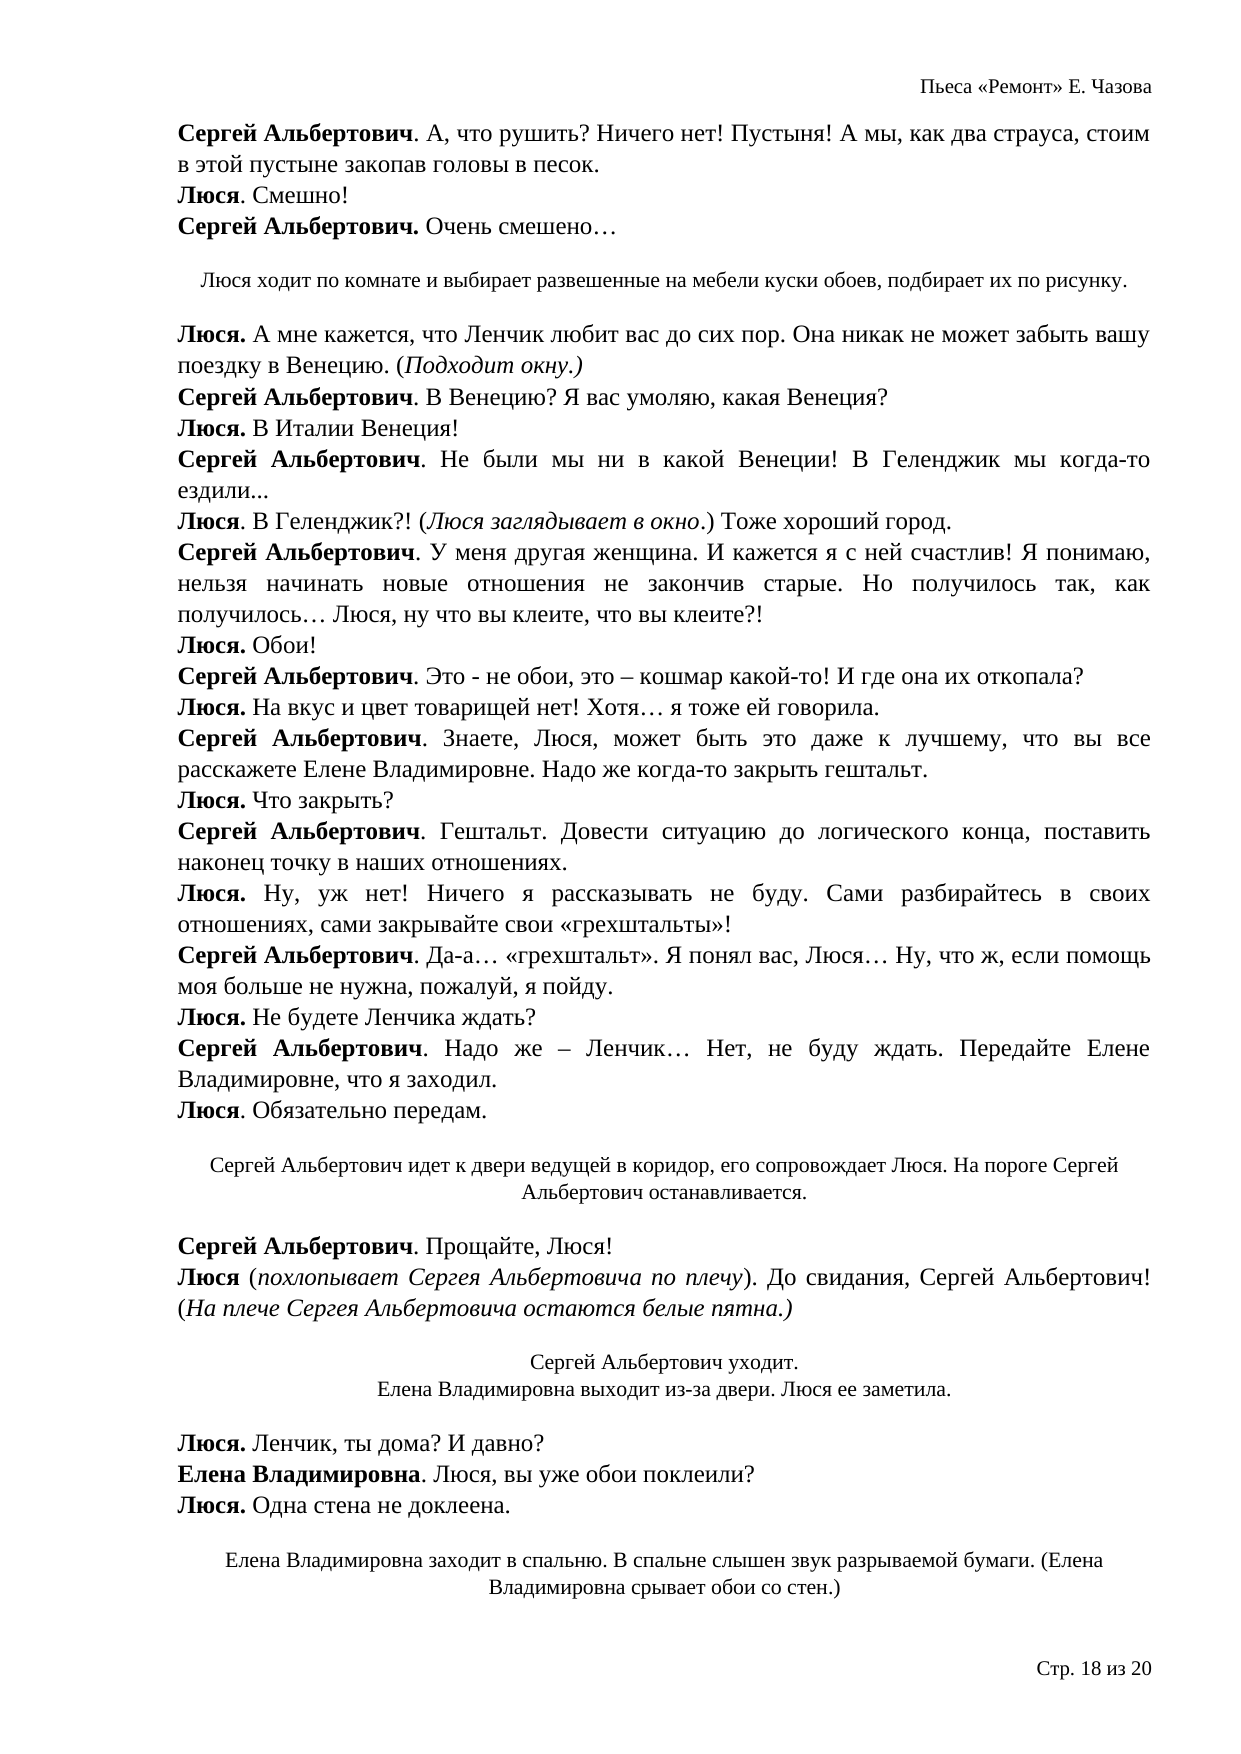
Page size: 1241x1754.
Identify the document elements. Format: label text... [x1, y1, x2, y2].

text Сергей Альбертович. Знаете, Люся, может быть это даже к лучшему, что вы все расскажете Елене Владимировне. Надо же когда-то закрыть гештальт. [177, 723, 1152, 783]
text Люся. В Италии Венеция! [177, 413, 1152, 441]
text Сергей Альбертович уходит. [177, 1349, 1152, 1374]
text Люся. Что закрыть? [177, 785, 1152, 814]
text Сергей Альбертович. Не были мы ни в какой Венеции! В Геленджик мы когда-то ездили... [177, 444, 1152, 503]
text Сергей Альбертович. У меня другая женщина. И кажется я с ней счастлив! Я понимаю, нельзя начинать новые отношения не закончив старые. Но получилось так, как получилось… Люся, ну что вы клеите, что вы клеите?! [177, 537, 1152, 628]
text Елена Владимировна заходит в спальню. В спальне слышен звук разрываемой бумаги. (Елена Владимировна срывает обои со стен.) [177, 1547, 1152, 1599]
text Сергей Альбертович. Гештальт. Довести ситуацию до логического конца, поставить наконец точку в наших отношениях. [177, 816, 1152, 876]
text Сергей Альбертович. В Венецию? Я вас умоляю, какая Венеция? [177, 382, 1152, 410]
text Сергей Альбертович. Да-а… «грехштальт». Я понял вас, Люся… Ну, что ж, если помощь моя больше не нужна, пожалуй, я пойду. [177, 940, 1152, 1000]
text Люся. В Геленджик?! (Люся заглядывает в окно.) Тоже хороший город. [177, 506, 1152, 534]
text Сергей Альбертович. Надо же – Ленчик… Нет, не буду ждать. Передайте Елене Владимировне, что я заходил. [177, 1033, 1152, 1093]
text Люся. Обои! [177, 630, 1152, 659]
text Сергей Альбертович идет к двери ведущей в коридор, его сопровождает Люся. На пороге Сергей Альбертович останавливается. [177, 1152, 1152, 1204]
text Сергей Альбертович. Это - не обои, это – кошмар какой-то! И где она их откопала? [177, 661, 1152, 690]
text Люся. А мне кажется, что Ленчик любит вас до сих пор. Она никак не может забыть вашу поездку в Венецию. (Подходит окну.) [177, 319, 1152, 379]
text Сергей Альбертович. Прощайте, Люся! [177, 1231, 1152, 1260]
text Люся. Смешно! [177, 180, 1152, 209]
text Люся. На вкус и цвет товарищей нет! Хотя… я тоже ей говорила. [177, 692, 1152, 721]
text Елена Владимировна. Люся, вы уже обои поклеили? [177, 1459, 1152, 1488]
text Люся ходит по комнате и выбирает развешенные на мебели куски обоев, подбирает их по рисунку. [177, 267, 1152, 292]
text Люся. Одна стена не доклеена. [177, 1491, 1152, 1519]
text Елена Владимировна выходит из-за двери. Люся ее заметила. [177, 1376, 1152, 1401]
text Люся. Ну, уж нет! Ничего я рассказывать не буду. Сами разбирайтесь в своих отношениях, сами закрывайте свои «грехштальты»! [177, 878, 1152, 938]
text Люся. Обязательно передам. [177, 1096, 1152, 1124]
text Сергей Альбертович. А, что рушить? Ничего нет! Пустыня! А мы, как два страуса, стоим в этой пустыне закопав головы в песок. [177, 118, 1152, 178]
text Люся (похлопывает Сергея Альбертовича по плечу). До свидания, Сергей Альбертович! (На плече Сергея Альбертовича остаются белые пятна.) [177, 1262, 1152, 1322]
text Люся. Ленчик, ты дома? И давно? [177, 1428, 1152, 1457]
text Сергей Альбертович. Очень смешено… [177, 211, 1152, 240]
text Люся. Не будете Ленчика ждать? [177, 1002, 1152, 1031]
